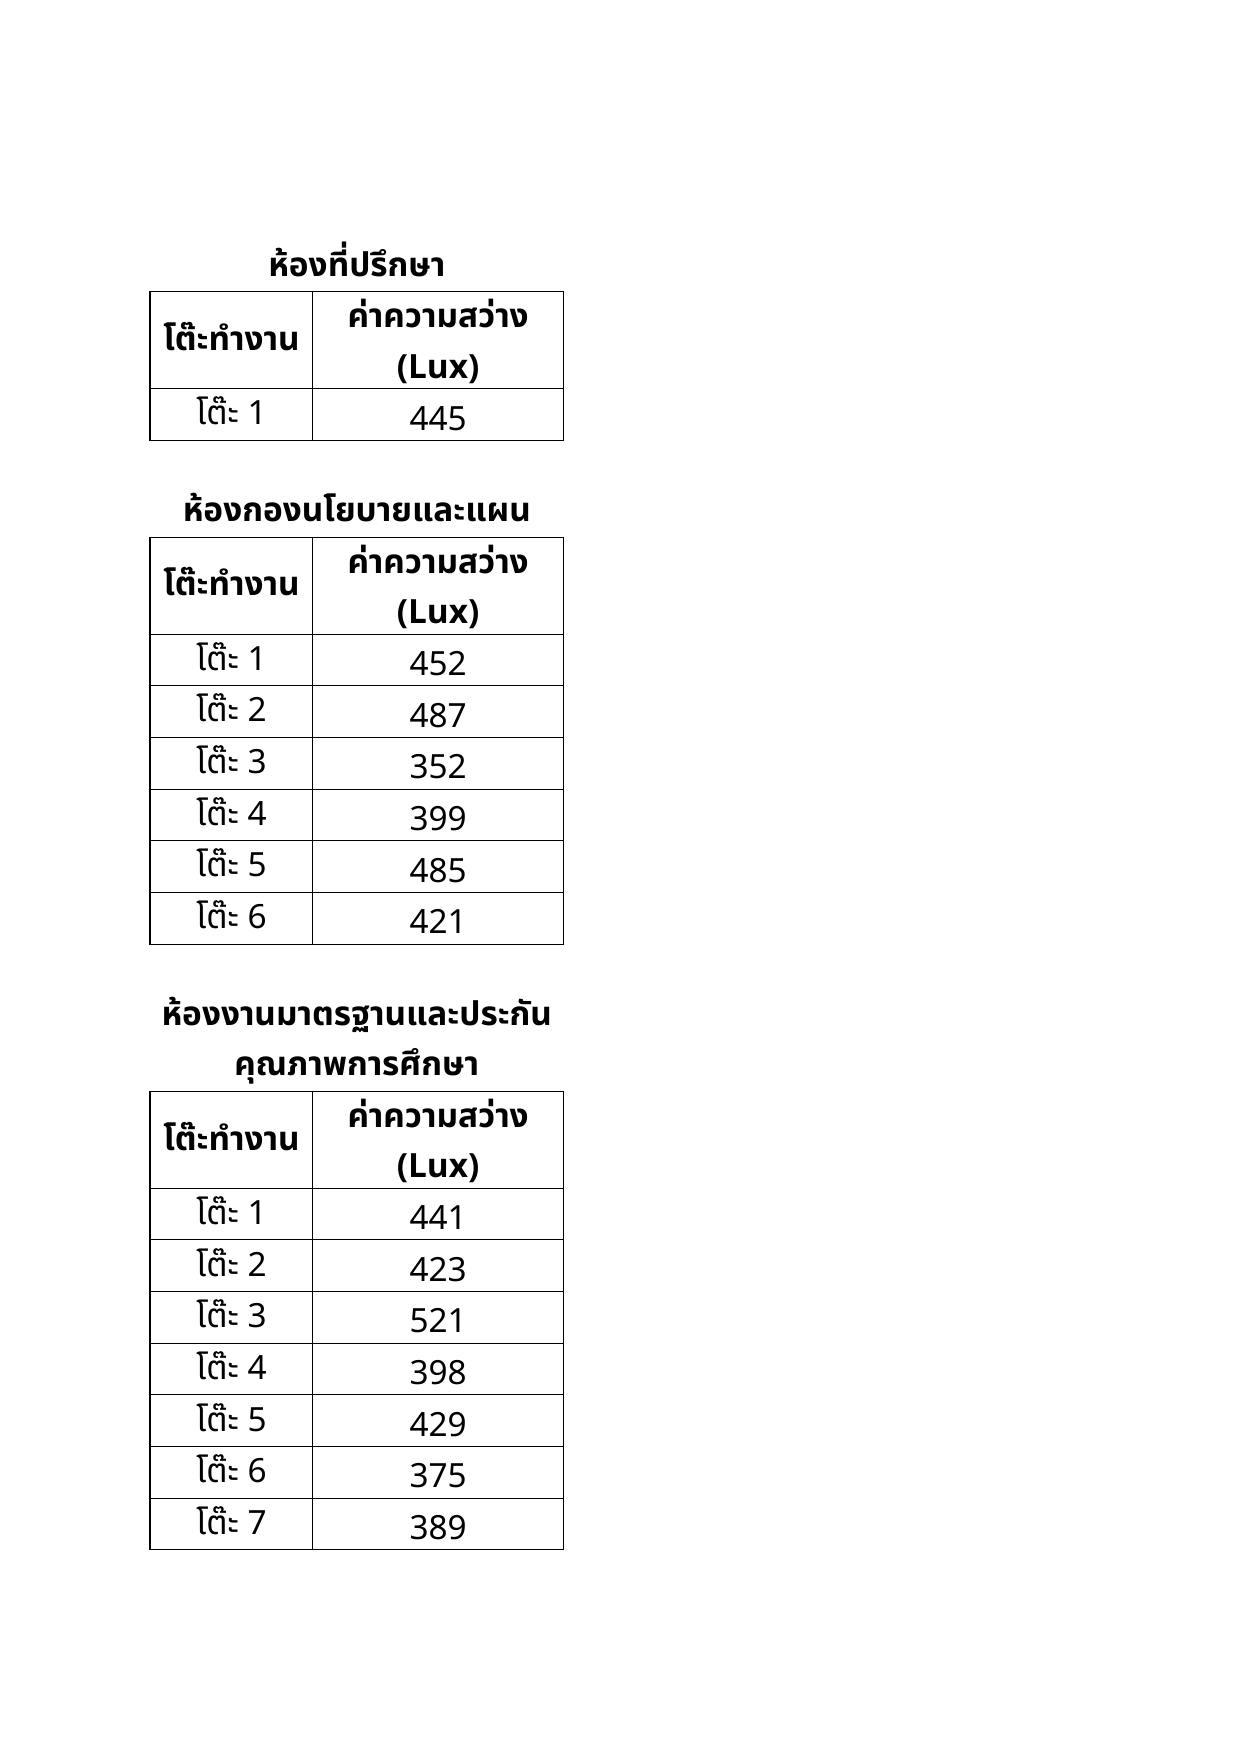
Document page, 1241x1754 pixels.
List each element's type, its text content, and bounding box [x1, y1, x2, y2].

table_cell โต๊ะ 1 [151, 1189, 312, 1239]
table_cell โต๊ะทำงาน [151, 292, 312, 388]
table_cell โต๊ะ 6 [151, 893, 312, 943]
table_cell โต๊ะ 5 [151, 841, 312, 892]
table_cell 485 [313, 841, 563, 892]
table_cell 441 [313, 1189, 563, 1239]
table_cell 521 [313, 1292, 563, 1343]
table_cell ค่าความสว่าง (Lux) [313, 538, 563, 633]
table_cell โต๊ะ 4 [151, 1344, 312, 1394]
table_cell 429 [313, 1395, 563, 1446]
table_cell โต๊ะทำงาน [151, 1092, 312, 1188]
table_cell โต๊ะ 3 [151, 1292, 312, 1343]
table_header ห้องกองนโยบายและแผน [150, 486, 563, 537]
table_cell โต๊ะ 5 [151, 1395, 312, 1446]
table_cell โต๊ะ 6 [151, 1447, 312, 1498]
table_cell 352 [313, 738, 563, 788]
table_cell 398 [313, 1344, 563, 1394]
table_cell 445 [313, 389, 563, 440]
table_cell โต๊ะทำงาน [151, 538, 312, 633]
table_cell โต๊ะ 7 [151, 1499, 312, 1549]
table_header ห้องที่ปรึกษา [150, 241, 563, 291]
table_cell 452 [313, 635, 563, 685]
table_cell 399 [313, 790, 563, 840]
table_cell โต๊ะ 2 [151, 686, 312, 737]
table_cell โต๊ะ 3 [151, 738, 312, 788]
table_cell โต๊ะ 2 [151, 1240, 312, 1291]
table_cell ค่าความสว่าง (Lux) [313, 292, 563, 388]
table_cell ค่าความสว่าง (Lux) [313, 1092, 563, 1188]
table_cell 389 [313, 1499, 563, 1549]
table_cell 421 [313, 893, 563, 943]
table_cell โต๊ะ 1 [151, 635, 312, 685]
table_cell 375 [313, 1447, 563, 1498]
table_cell โต๊ะ 4 [151, 790, 312, 840]
table_cell โต๊ะ 1 [151, 389, 312, 440]
table_cell 423 [313, 1240, 563, 1291]
table_header ห้องงานมาตรฐานและประกันคุณภาพการศึกษา [150, 990, 563, 1091]
table_cell 487 [313, 686, 563, 737]
